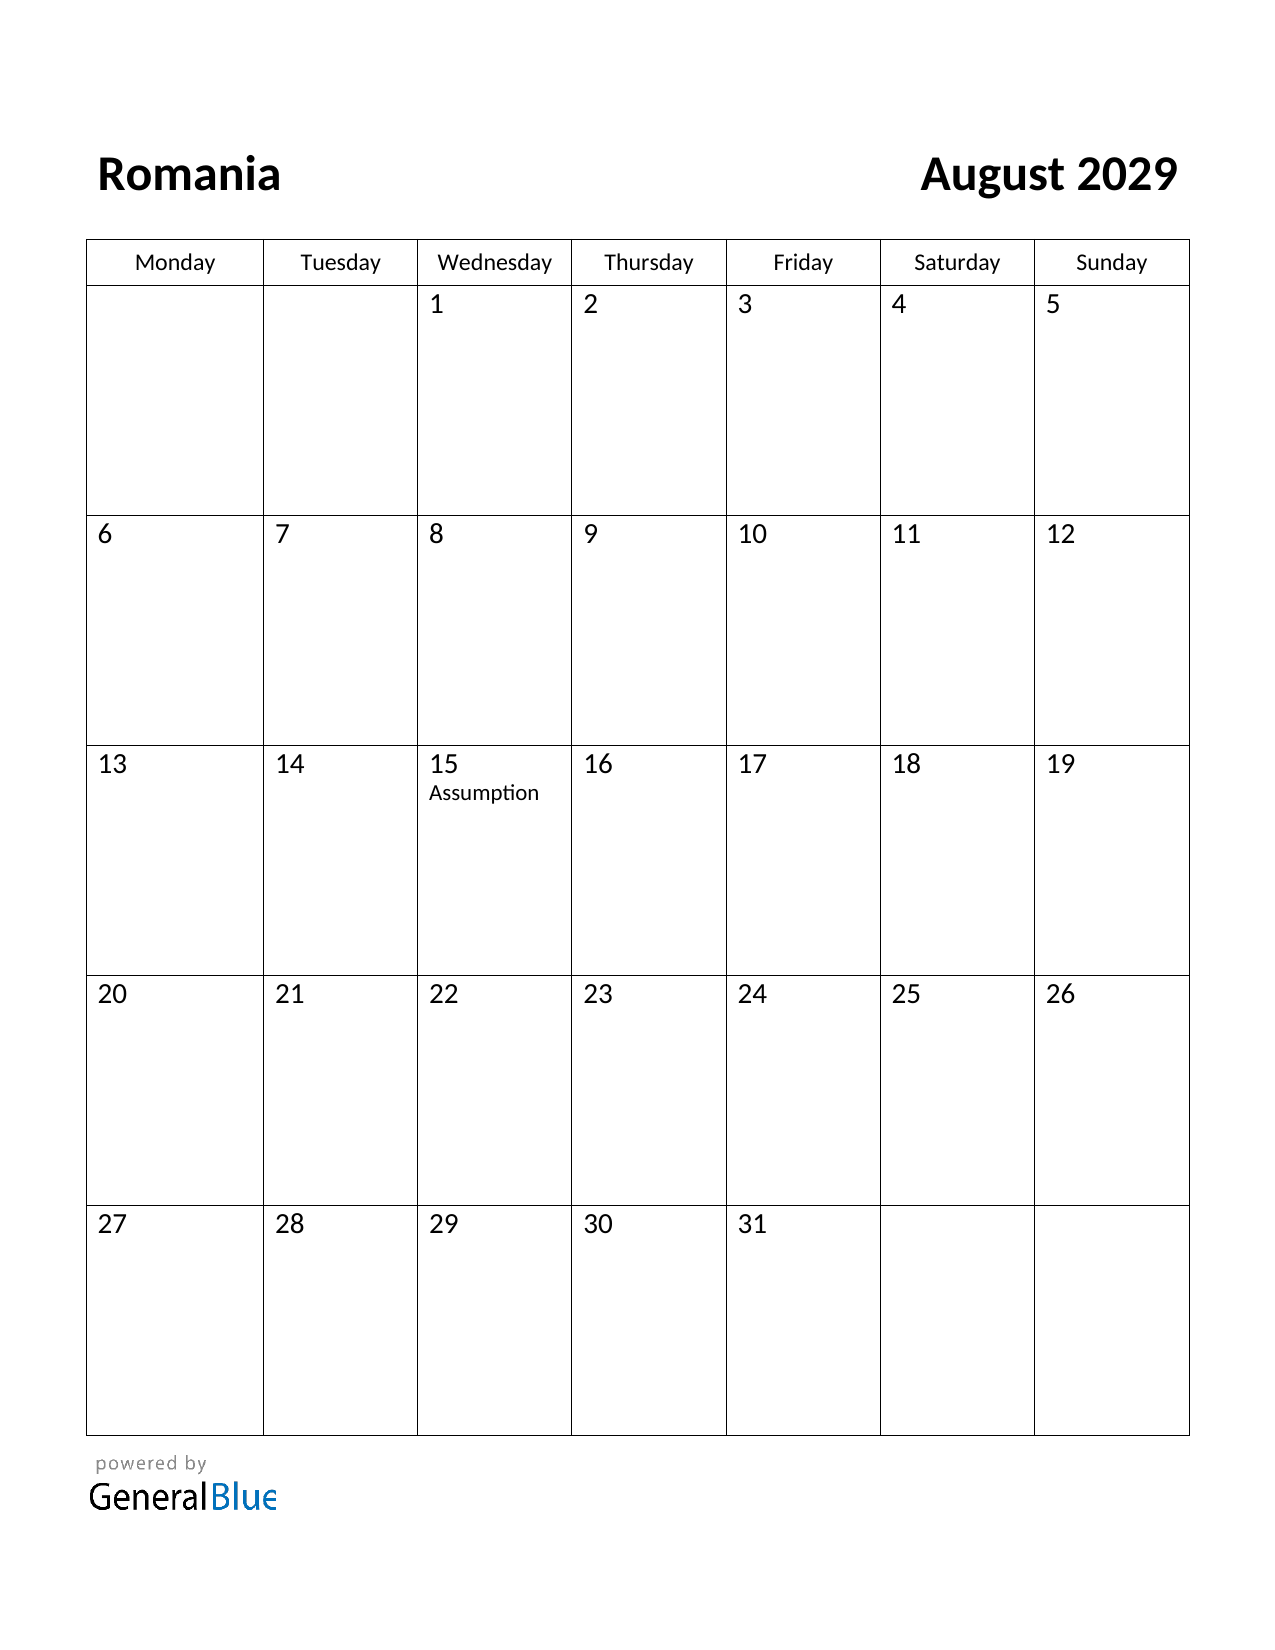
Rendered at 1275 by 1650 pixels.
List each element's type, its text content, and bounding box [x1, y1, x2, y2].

table_cell [572, 778, 726, 974]
table_cell Sunday [1035, 240, 1189, 284]
table_cell Assumption [418, 778, 571, 974]
table_cell 5 [1035, 286, 1189, 318]
table_cell 6 [87, 516, 263, 548]
table_cell 31 [727, 1206, 880, 1238]
table_cell [572, 318, 726, 514]
table_cell 30 [572, 1206, 726, 1238]
table_cell [1035, 1206, 1189, 1238]
table_cell 10 [727, 516, 880, 548]
table_header August 2029 [572, 105, 1189, 239]
table_cell 14 [264, 746, 417, 778]
table_cell 28 [264, 1206, 417, 1238]
table_cell [881, 1238, 1034, 1434]
table_cell [727, 318, 880, 514]
table_cell 4 [881, 286, 1034, 318]
table_cell [881, 318, 1034, 514]
table_cell 9 [572, 516, 726, 548]
table_cell 8 [418, 516, 571, 548]
table_cell 17 [727, 746, 880, 778]
table_cell 15 [418, 746, 571, 778]
table_cell [572, 548, 726, 744]
picture [88, 1452, 276, 1515]
table_cell 11 [881, 516, 1034, 548]
table_cell [881, 778, 1034, 974]
table_cell [87, 548, 263, 744]
table_cell [727, 1008, 880, 1204]
table_cell 27 [87, 1206, 263, 1238]
table_cell 12 [1035, 516, 1189, 548]
table_cell 24 [727, 976, 880, 1008]
table_cell Thursday [572, 240, 726, 284]
table_cell [264, 548, 417, 744]
table_cell [418, 318, 571, 514]
table_cell 2 [572, 286, 726, 318]
table_cell Friday [727, 240, 880, 284]
table_cell 29 [418, 1206, 571, 1238]
table_cell 16 [572, 746, 726, 778]
table_cell 13 [87, 746, 263, 778]
table_cell [1035, 318, 1189, 514]
table_cell 26 [1035, 976, 1189, 1008]
table_cell [881, 1206, 1034, 1238]
table_cell [1035, 548, 1189, 744]
table_cell [1035, 1008, 1189, 1204]
table_cell 20 [87, 976, 263, 1008]
table_cell 25 [881, 976, 1034, 1008]
table_cell [264, 1238, 417, 1434]
table_cell Wednesday [418, 240, 571, 284]
table_cell [87, 1008, 263, 1204]
table_cell [264, 286, 417, 318]
table_cell Tuesday [264, 240, 417, 284]
table_cell [727, 548, 880, 744]
table_cell [418, 548, 571, 744]
table_cell [572, 1008, 726, 1204]
table_cell [727, 1238, 880, 1434]
table_cell 3 [727, 286, 880, 318]
table_cell 23 [572, 976, 726, 1008]
table_cell 7 [264, 516, 417, 548]
table_cell 18 [881, 746, 1034, 778]
table_cell [418, 1008, 571, 1204]
table_cell 1 [418, 286, 571, 318]
table_cell [86, 1436, 1189, 1534]
table_cell 21 [264, 976, 417, 1008]
table_cell 19 [1035, 746, 1189, 778]
table_cell [418, 1238, 571, 1434]
table_cell [87, 318, 263, 514]
table_cell [881, 1008, 1034, 1204]
table_cell [87, 286, 263, 318]
table_cell [87, 1238, 263, 1434]
table_cell Monday [87, 240, 263, 284]
table_header Romania [86, 105, 572, 239]
table_cell [1035, 778, 1189, 974]
table_cell [264, 318, 417, 514]
table_cell [727, 778, 880, 974]
table_cell [264, 778, 417, 974]
table_cell [1035, 1238, 1189, 1434]
table_cell [572, 1238, 726, 1434]
table_cell [87, 778, 263, 974]
table_cell 22 [418, 976, 571, 1008]
table_cell [264, 1008, 417, 1204]
table_cell Saturday [881, 240, 1034, 284]
table_cell [881, 548, 1034, 744]
